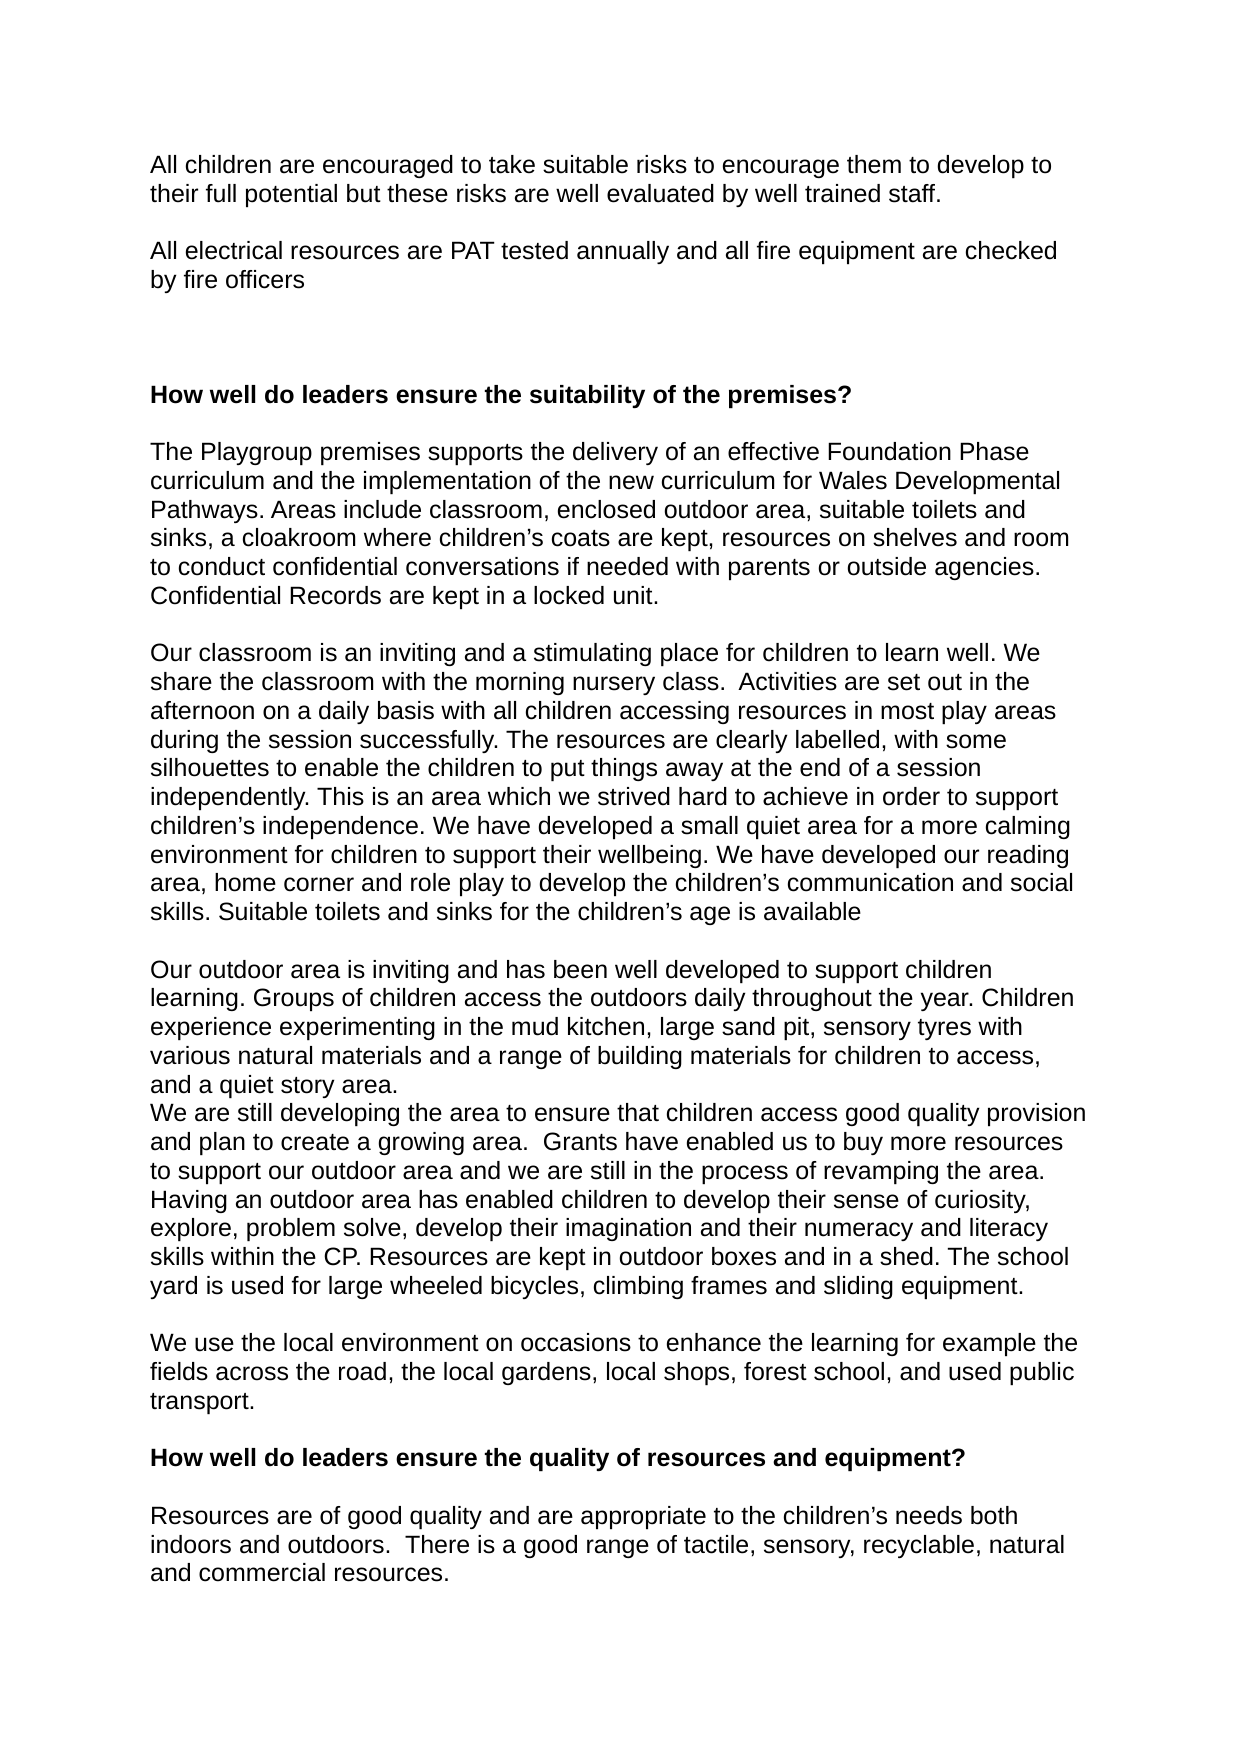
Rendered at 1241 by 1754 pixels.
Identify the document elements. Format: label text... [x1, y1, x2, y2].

text The Playgroup premises supports the delivery of an effective Foundation Phase curriculum and the implementation of the new curriculum for Wales Developmental Pathways. Areas include classroom, enclosed outdoor area, suitable toilets and sinks, a cloakroom where children’s coats are kept, resources on shelves and room to conduct confidential conversations if needed with parents or outside agencies. Confidential Records are kept in a locked unit. [150, 437, 1090, 610]
text Resources are of good quality and are appropriate to the children’s needs both indoors and outdoors. There is a good range of tactile, sensory, recyclable, natural and commercial resources. [150, 1501, 1090, 1587]
text We are still developing the area to ensure that children access good quality provision and plan to create a growing area. Grants have enabled us to buy more resources to support our outdoor area and we are still in the process of revamping the area. Having an outdoor area has enabled children to develop their sense of curiosity, explore, problem solve, develop their imagination and their numeracy and literacy skills within the CP. Resources are kept in outdoor boxes and in a shed. The school yard is used for large wheeled bicycles, climbing frames and sliding equipment. [150, 1098, 1090, 1300]
text All children are encouraged to take suitable risks to encourage them to develop to their full potential but these risks are well evaluated by well trained staff. [150, 150, 1090, 207]
text We use the local environment on occasions to enhance the learning for example the fields across the road, the local gardens, local shops, forest school, and used public transport. [150, 1328, 1090, 1415]
text How well do leaders ensure the quality of resources and equipment? [150, 1443, 1090, 1472]
text All electrical resources are PAT tested annually and all fire equipment are checked by fire officers [150, 236, 1090, 294]
text Our outdoor area is inviting and has been well developed to support children learning. Groups of children access the outdoors daily throughout the year. Children experience experimenting in the mud kitchen, large sand pit, sensory tyres with various natural materials and a range of building materials for children to access, and a quiet story area. [150, 955, 1090, 1098]
text Our classroom is an inviting and a stimulating place for children to learn well. We share the classroom with the morning nursery class. Activities are set out in the afternoon on a daily basis with all children accessing resources in most play areas during the session successfully. The resources are clearly labelled, with some silhouettes to enable the children to put things away at the end of a session independently. This is an area which we strived hard to achieve in order to support children’s independence. We have developed a small quiet area for a more calming environment for children to support their wellbeing. We have developed our reading area, home corner and role play to develop the children’s communication and social skills. Suitable toilets and sinks for the children’s age is available [150, 638, 1090, 926]
text How well do leaders ensure the suitability of the premises? [150, 380, 1090, 409]
